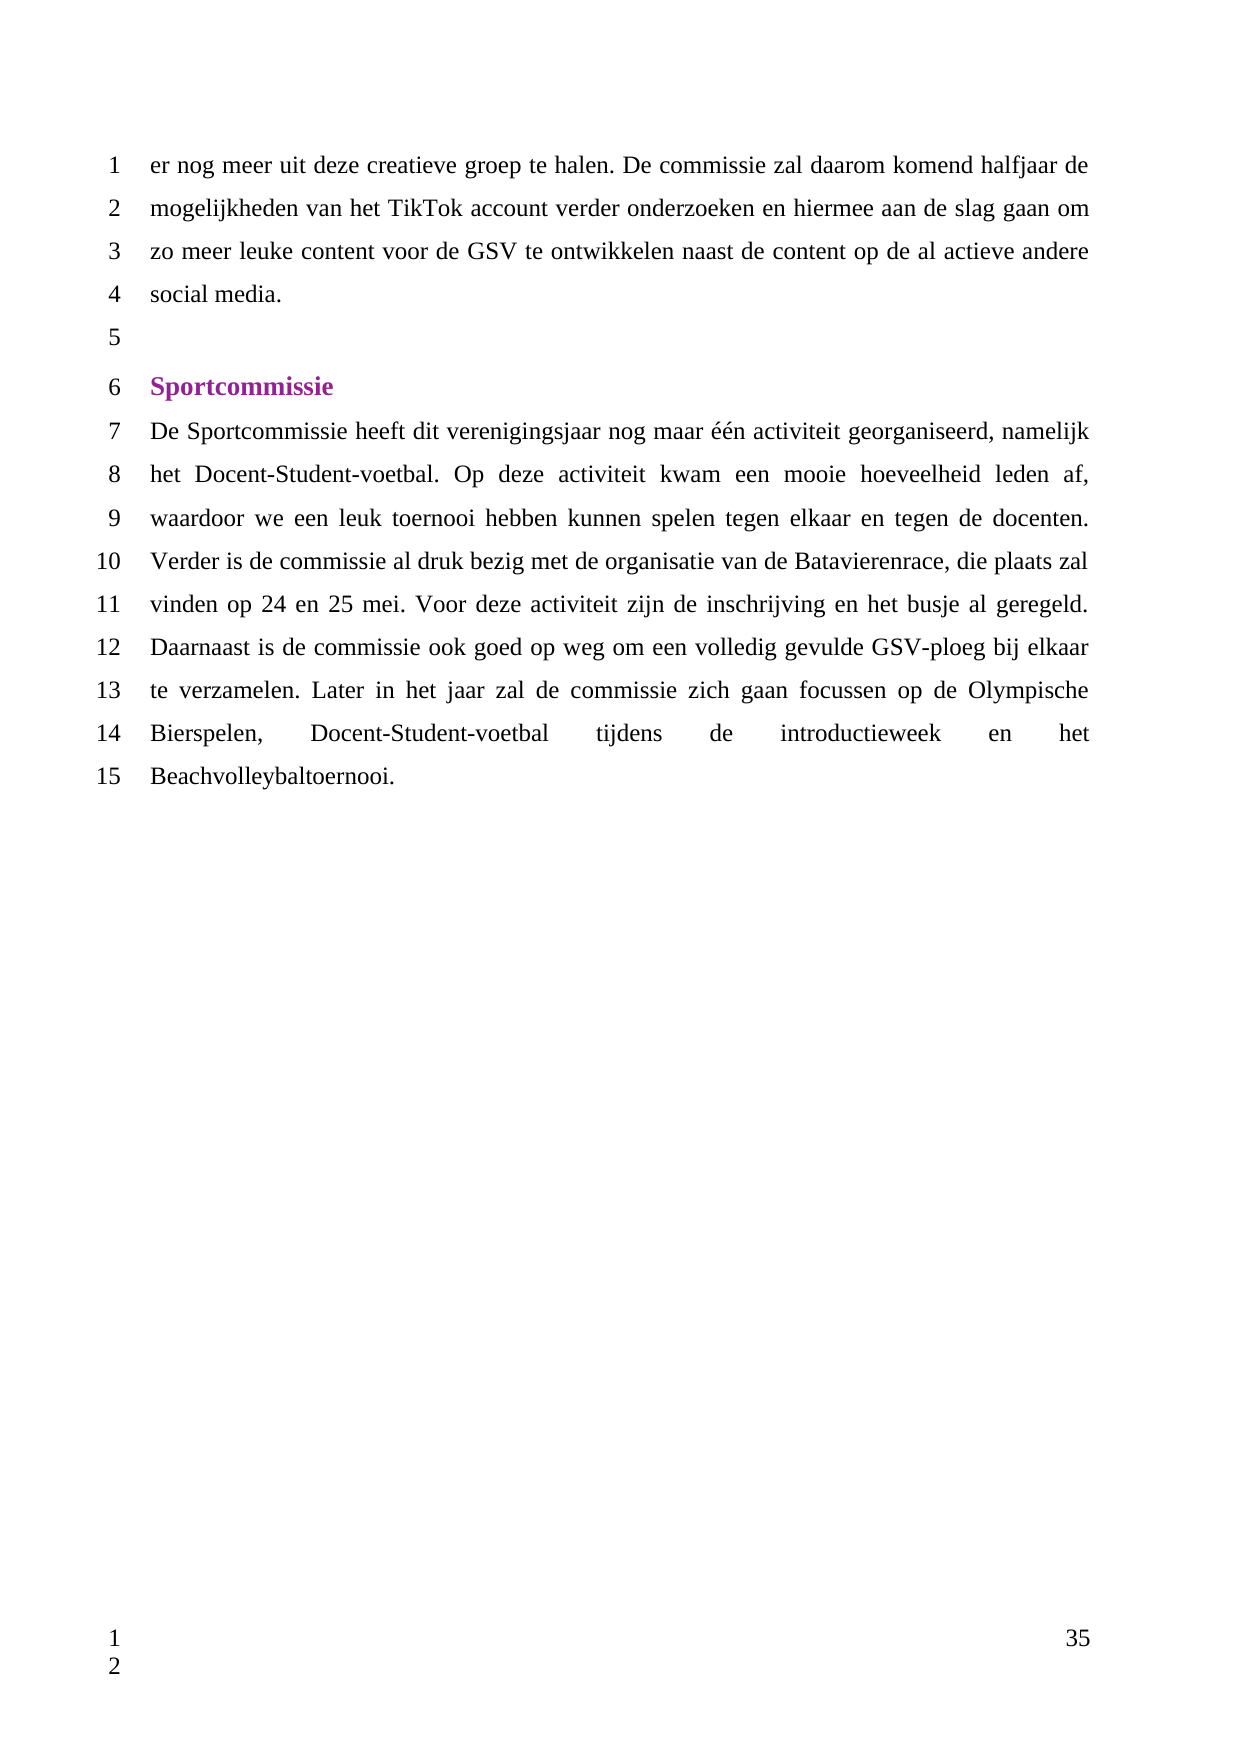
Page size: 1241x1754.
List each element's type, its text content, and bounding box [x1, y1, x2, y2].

text De Sportcommissie heeft dit verenigingsjaar nog maar één activiteit georganiseerd, namelijk het Docent-Student-voetbal. Op deze activiteit kwam een mooie hoeveelheid leden af, waardoor we een leuk toernooi hebben kunnen spelen tegen elkaar en tegen de docenten. Verder is de commissie al druk bezig met de organisatie van de Batavierenrace, die plaats zal vinden op 24 en 25 mei. Voor deze activiteit zijn de inschrijving en het busje al geregeld. Daarnaast is de commissie ook goed op weg om een volledig gevulde GSV-ploeg bij elkaar te verzamelen. Later in het jaar zal de commissie zich gaan focussen op de Olympische Bierspelen, Docent-Student-voetbal tijdens de introductieweek en het Beachvolleybaltoernooi. [150, 416, 1090, 790]
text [150, 150, 1090, 308]
subtitle Sportcommissie [150, 370, 1090, 401]
